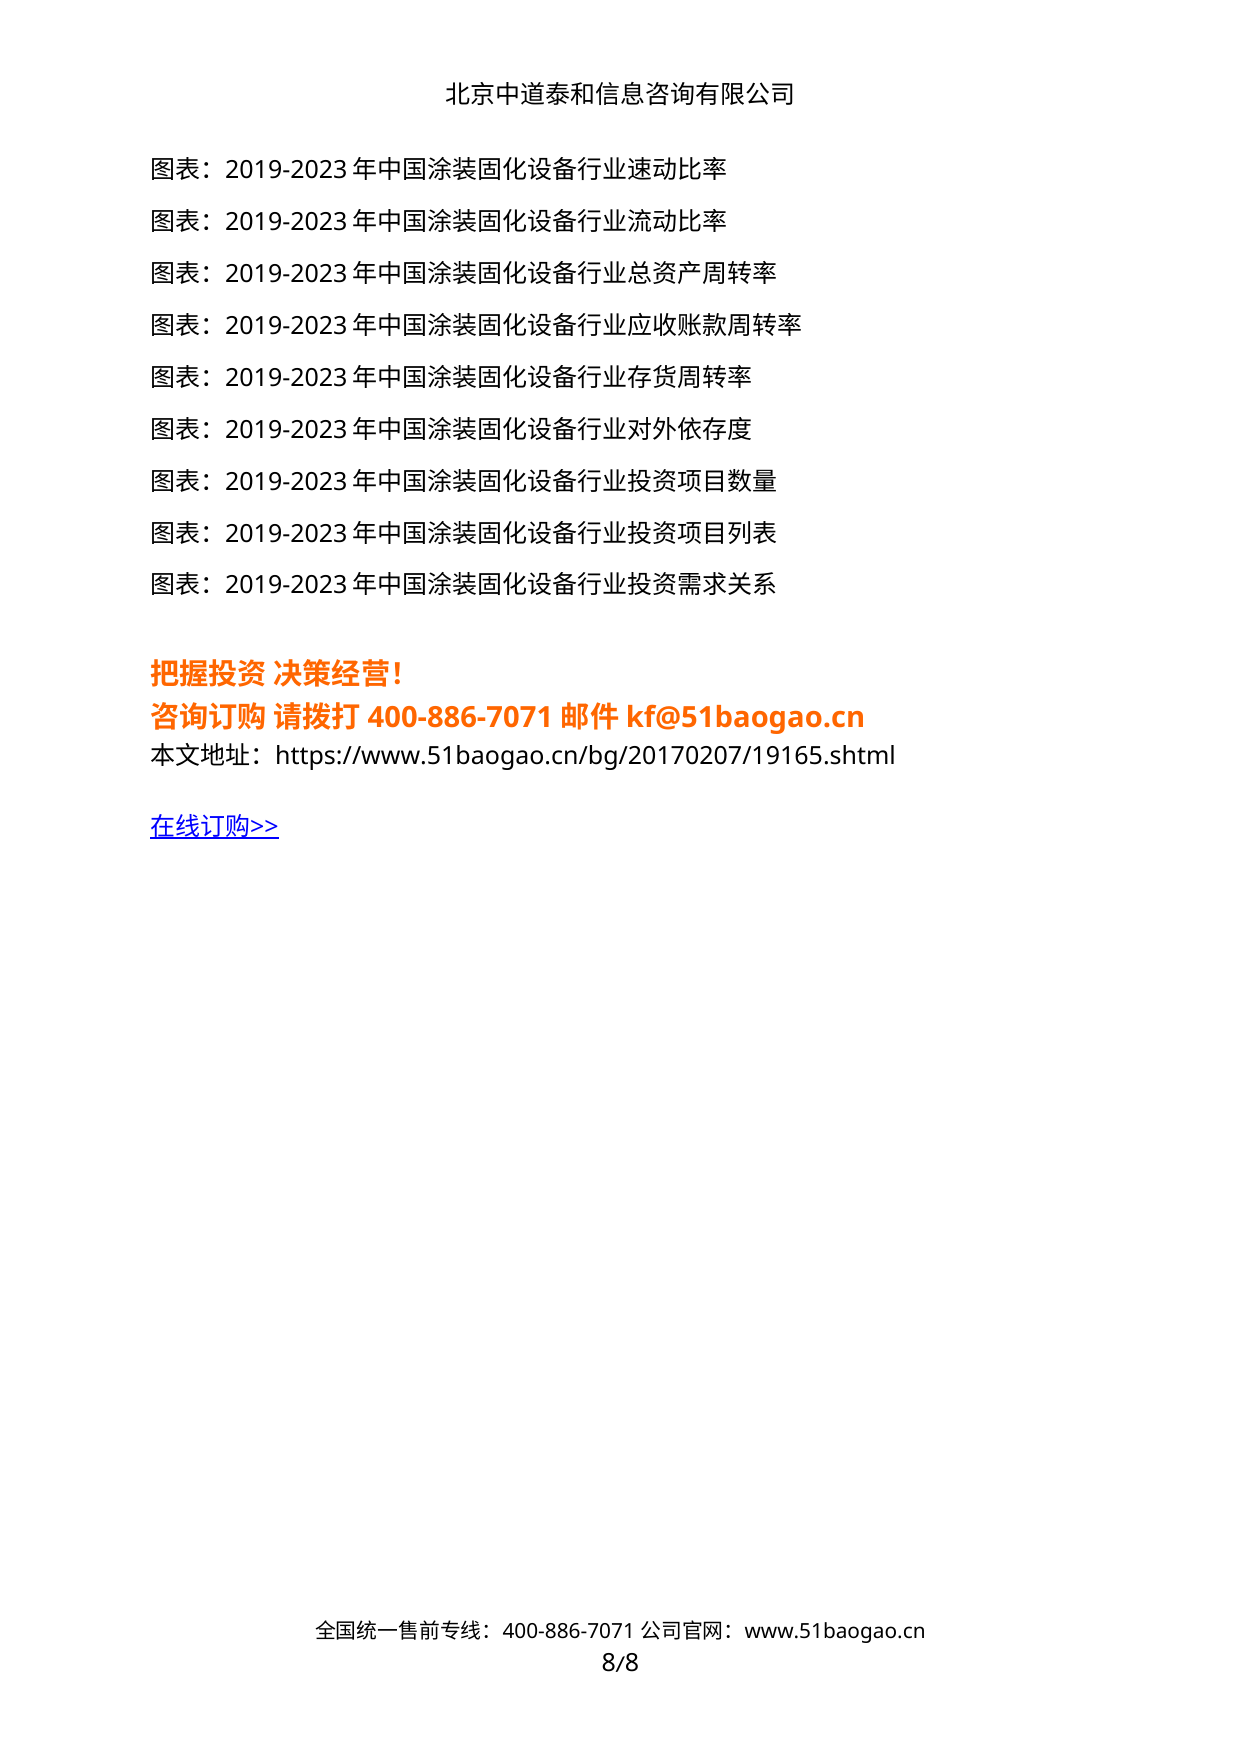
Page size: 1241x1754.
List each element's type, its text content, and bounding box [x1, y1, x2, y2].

text 图表：2019-2023年中国涂装固化设备行业对外依存度 [150, 409, 1090, 446]
text 图表：2019-2023年中国涂装固化设备行业投资项目数量 [150, 461, 1090, 497]
text 图表：2019-2023年中国涂装固化设备行业应收账款周转率 [150, 306, 1090, 342]
text 图表：2019-2023年中国涂装固化设备行业总资产周转率 [150, 254, 1090, 290]
text 把握投资 决策经营！咨询订购 请拨打 400-886-7071 邮件 kf@51baogao.cn本文地址：https://www.51baogao.cn/bg/20170207/19165.shtml [150, 617, 1090, 772]
text 图表：2019-2023年中国涂装固化设备行业流动比率 [150, 202, 1090, 238]
text 图表：2019-2023年中国涂装固化设备行业存货周转率 [150, 357, 1090, 394]
text 在线订购>> [150, 772, 1090, 842]
text 图表：2019-2023年中国涂装固化设备行业投资需求关系 [150, 565, 1090, 601]
text 图表：2019-2023年中国涂装固化设备行业速动比率 [150, 150, 1090, 186]
text 图表：2019-2023年中国涂装固化设备行业投资项目列表 [150, 513, 1090, 549]
